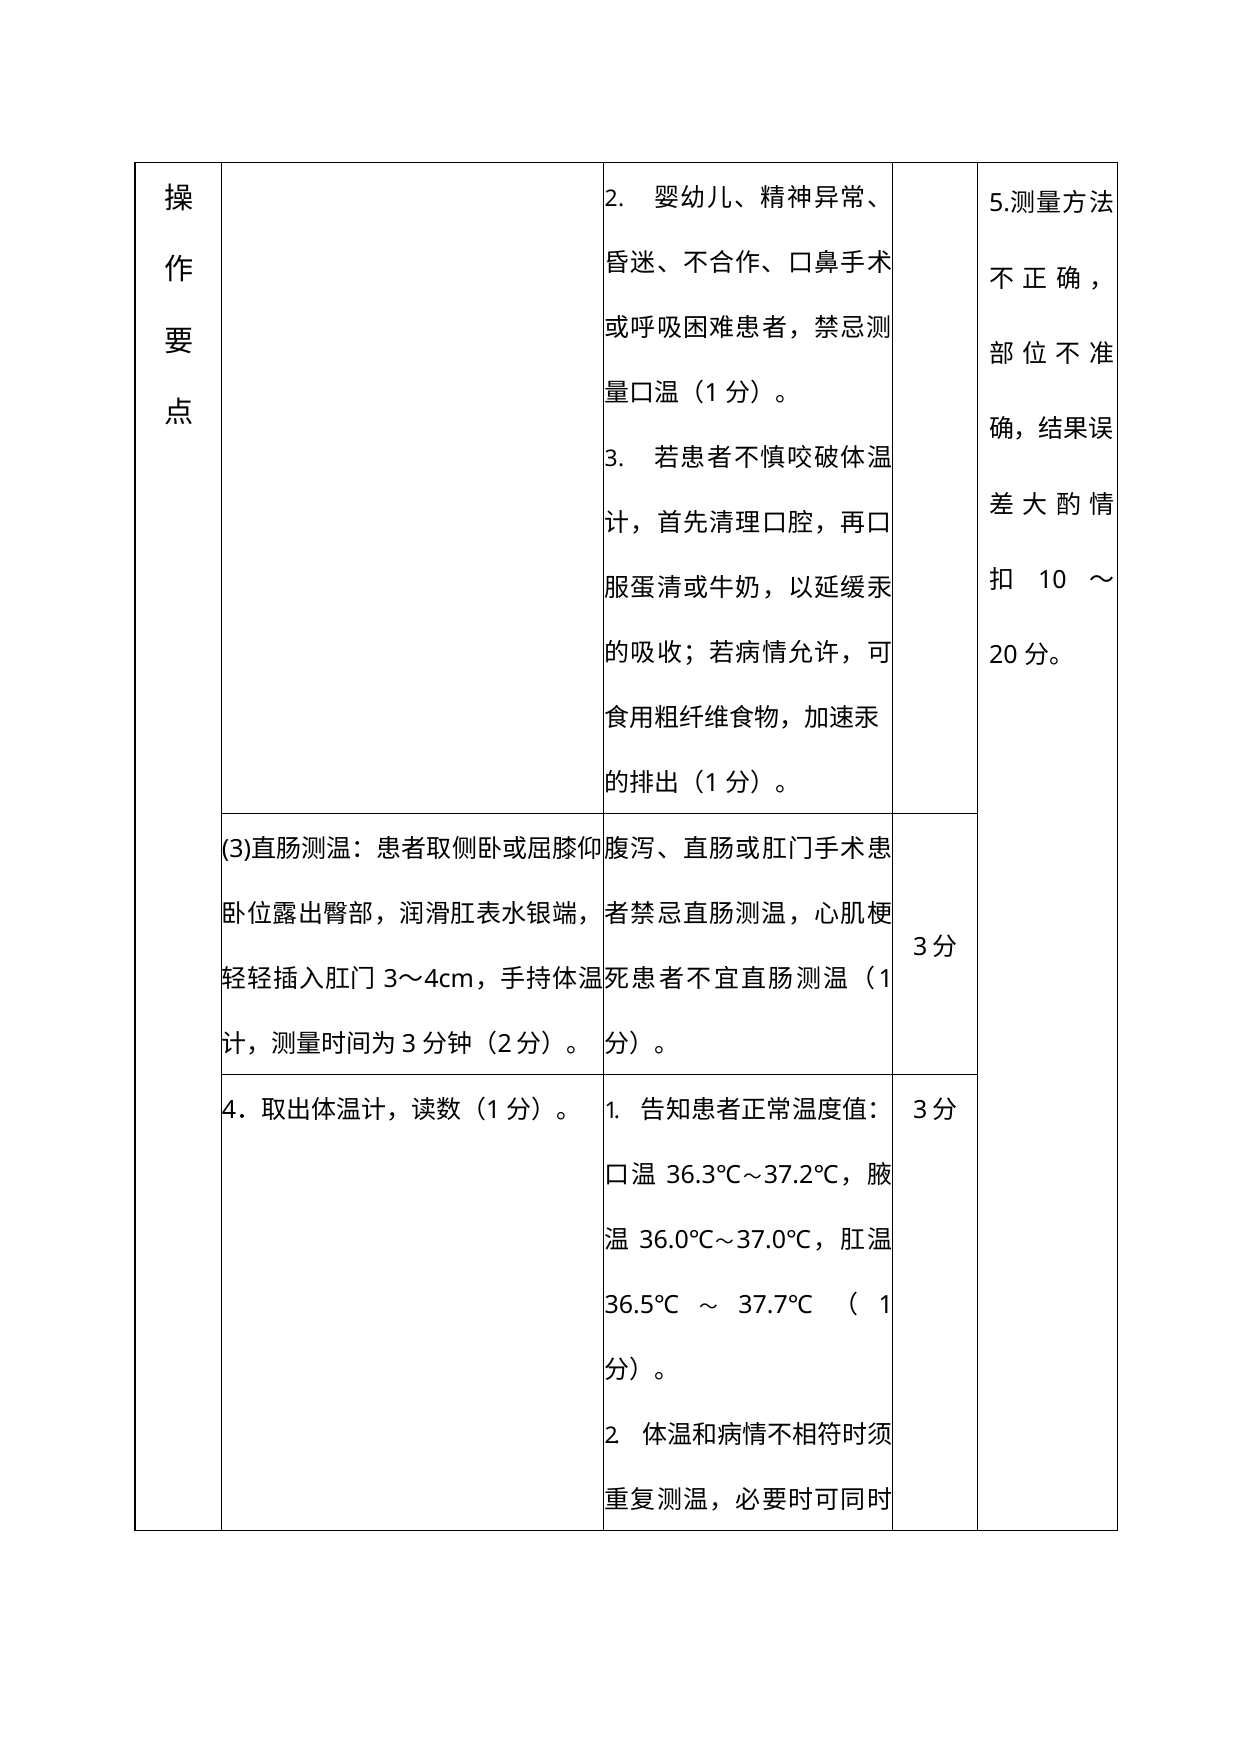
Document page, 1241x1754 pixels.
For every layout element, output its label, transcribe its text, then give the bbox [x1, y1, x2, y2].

table_cell 5.测量方法不正确， 部位不准确，结果误差大酌情扣 10 ～ 20 分。 [978, 163, 1117, 1530]
table_cell 3分 [893, 1075, 977, 1530]
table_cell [604, 1075, 892, 1530]
table_cell 婴幼儿、精神异常、昏迷、不合作、口鼻手术或呼吸困难患者，禁忌测量口温（1 分）。 若患者不慎咬破体温计，首先清理口腔，再口服蛋清或牛奶，以延缓汞的吸收；若病情允许，可食用粗纤维食物，加速汞 的排出（1 分）。 [604, 163, 892, 813]
table_cell [222, 163, 603, 813]
table_cell [893, 163, 977, 813]
table_cell 3分 [893, 814, 977, 1074]
table_cell 腹泻、直肠或肛门手术患者禁忌直肠测温，心肌梗死患者不宜直肠测温（1分）。 [604, 814, 892, 1074]
table_cell 操作要点 [136, 163, 221, 1530]
table_cell (3)直肠测温：患者取侧卧或屈膝仰卧位露出臀部，润滑肛表水银端，轻轻插入肛门 3～4cm，手持体温计，测量时间为3 分钟（2分）。 [222, 814, 603, 1074]
table_cell 4．取出体温计，读数（1 分）。 [222, 1075, 603, 1530]
